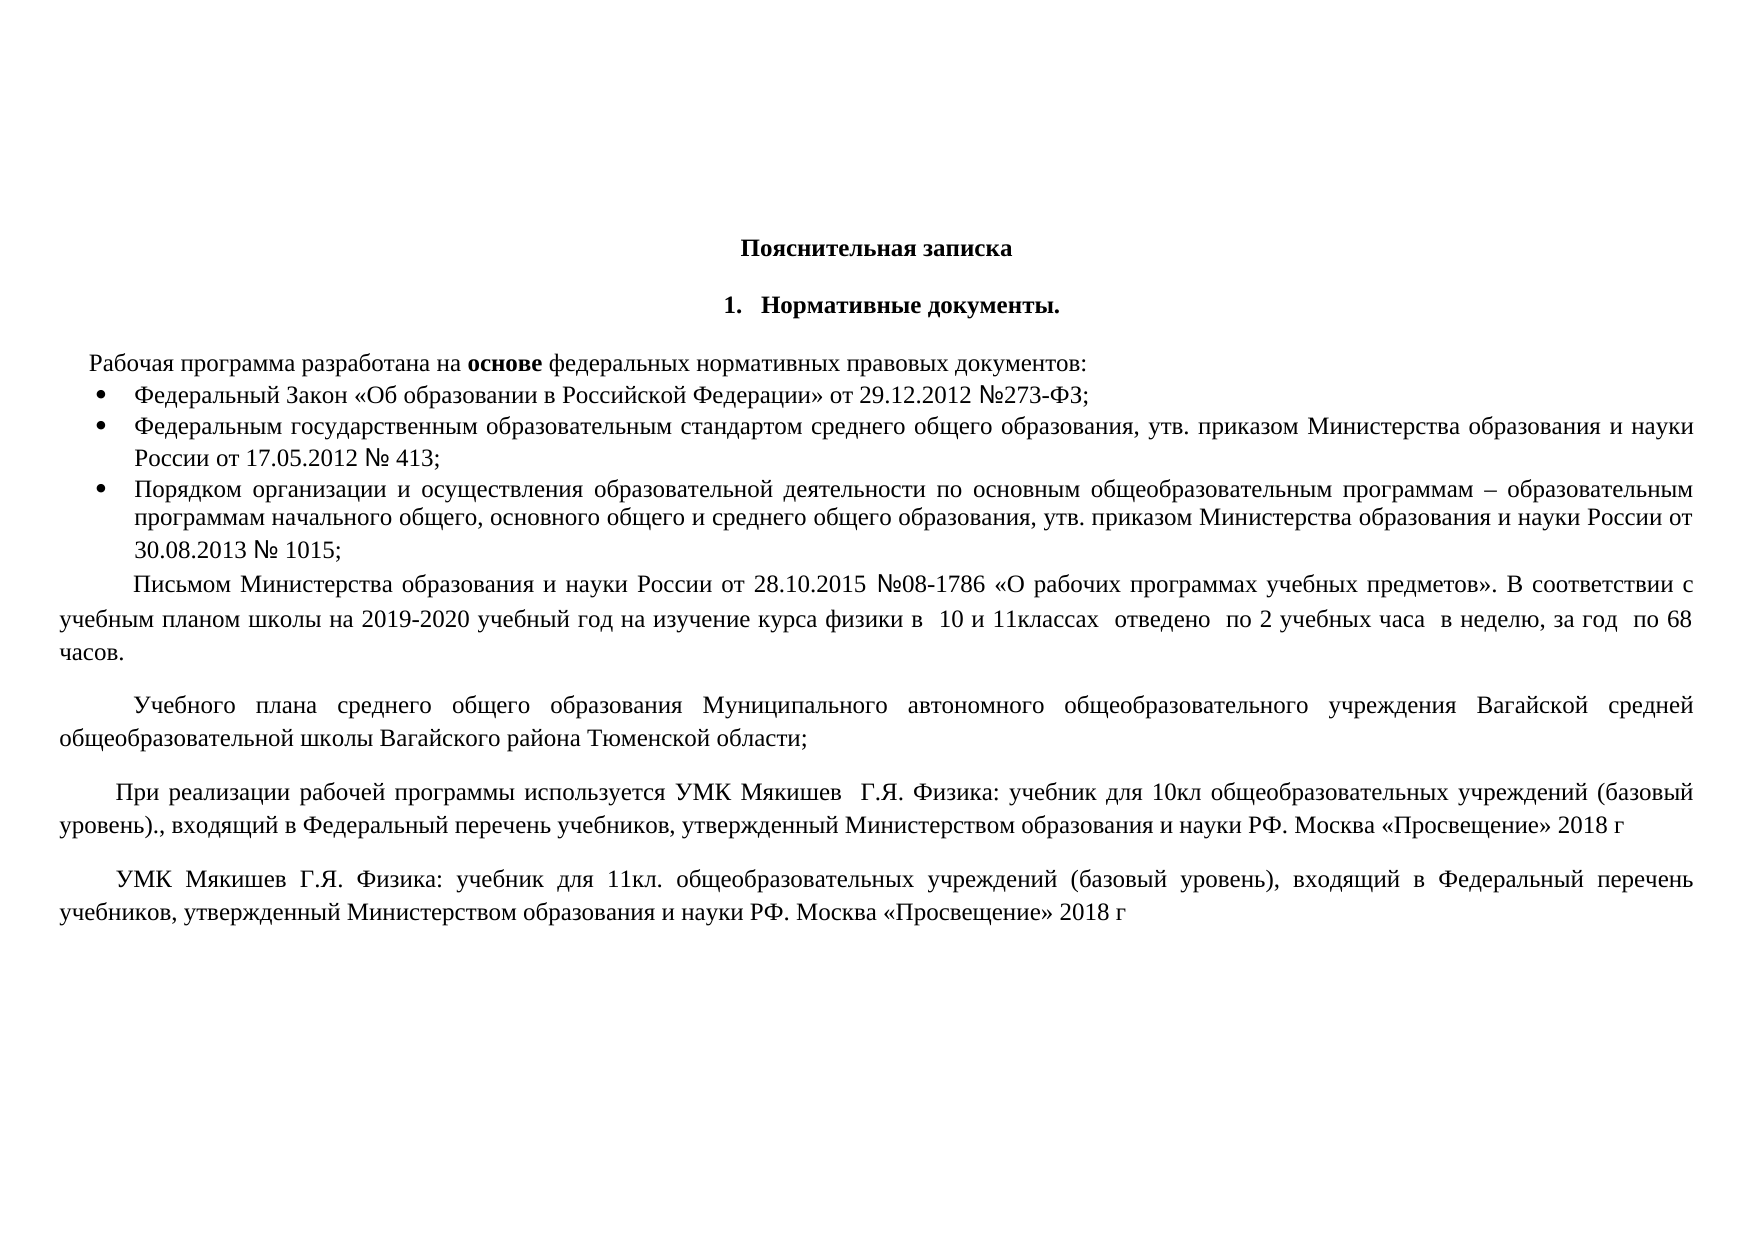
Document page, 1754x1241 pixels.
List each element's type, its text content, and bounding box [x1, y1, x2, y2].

list Нормативные документы. [89, 291, 1695, 319]
text При реализации рабочей программы используется УМК Мякишев Г.Я. Физика: учебник для 10кл общеобразовательных учреждений (базовый уровень)., входящий в Федеральный перечень учебников, утвержденный Министерством образования и науки РФ. Москва «Просвещение» 2018 г [59, 777, 1695, 839]
text Учебного плана среднего общего образования Муниципального автономного общеобразовательного учреждения Вагайской средней общеобразовательной школы Вагайского района Тюменской области; [59, 691, 1695, 752]
list Федеральный Закон «Об образовании в Российской Федерации» от 29.12.2012 №273-ФЗ; [97, 377, 1695, 411]
text Письмом Министерства образования и науки России от 28.10.2015 №08-1786 «О рабочих программах учебных предметов». В соответствии с учебным планом школы на 2019-2020 учебный год на изучение курса физики в 10 и 11классах отведено по 2 учебных часа в неделю, за год по 68 часов. [59, 565, 1695, 665]
text УМК Мякишев Г.Я. Физика: учебник для 11кл. общеобразовательных учреждений (базовый уровень), входящий в Федеральный перечень учебников, утвержденный Министерством образования и науки РФ. Москва «Просвещение» 2018 г [59, 864, 1695, 926]
text Пояснительная записка [59, 233, 1695, 262]
text Рабочая программа разработана на основе федеральных нормативных правовых документов: [89, 348, 1695, 377]
list Федеральным государственным образовательным стандартом среднего общего образования, утв. приказом Министерства образования и науки России от 17.05.2012 № 413; [97, 411, 1695, 474]
list Порядком организации и осуществления образовательной деятельности по основным общеобразовательным программам – образовательным программам начального общего, основного общего и среднего общего образования, утв. приказом Министерства образования и науки России от 30.08.2013 № 1015; [97, 474, 1695, 565]
